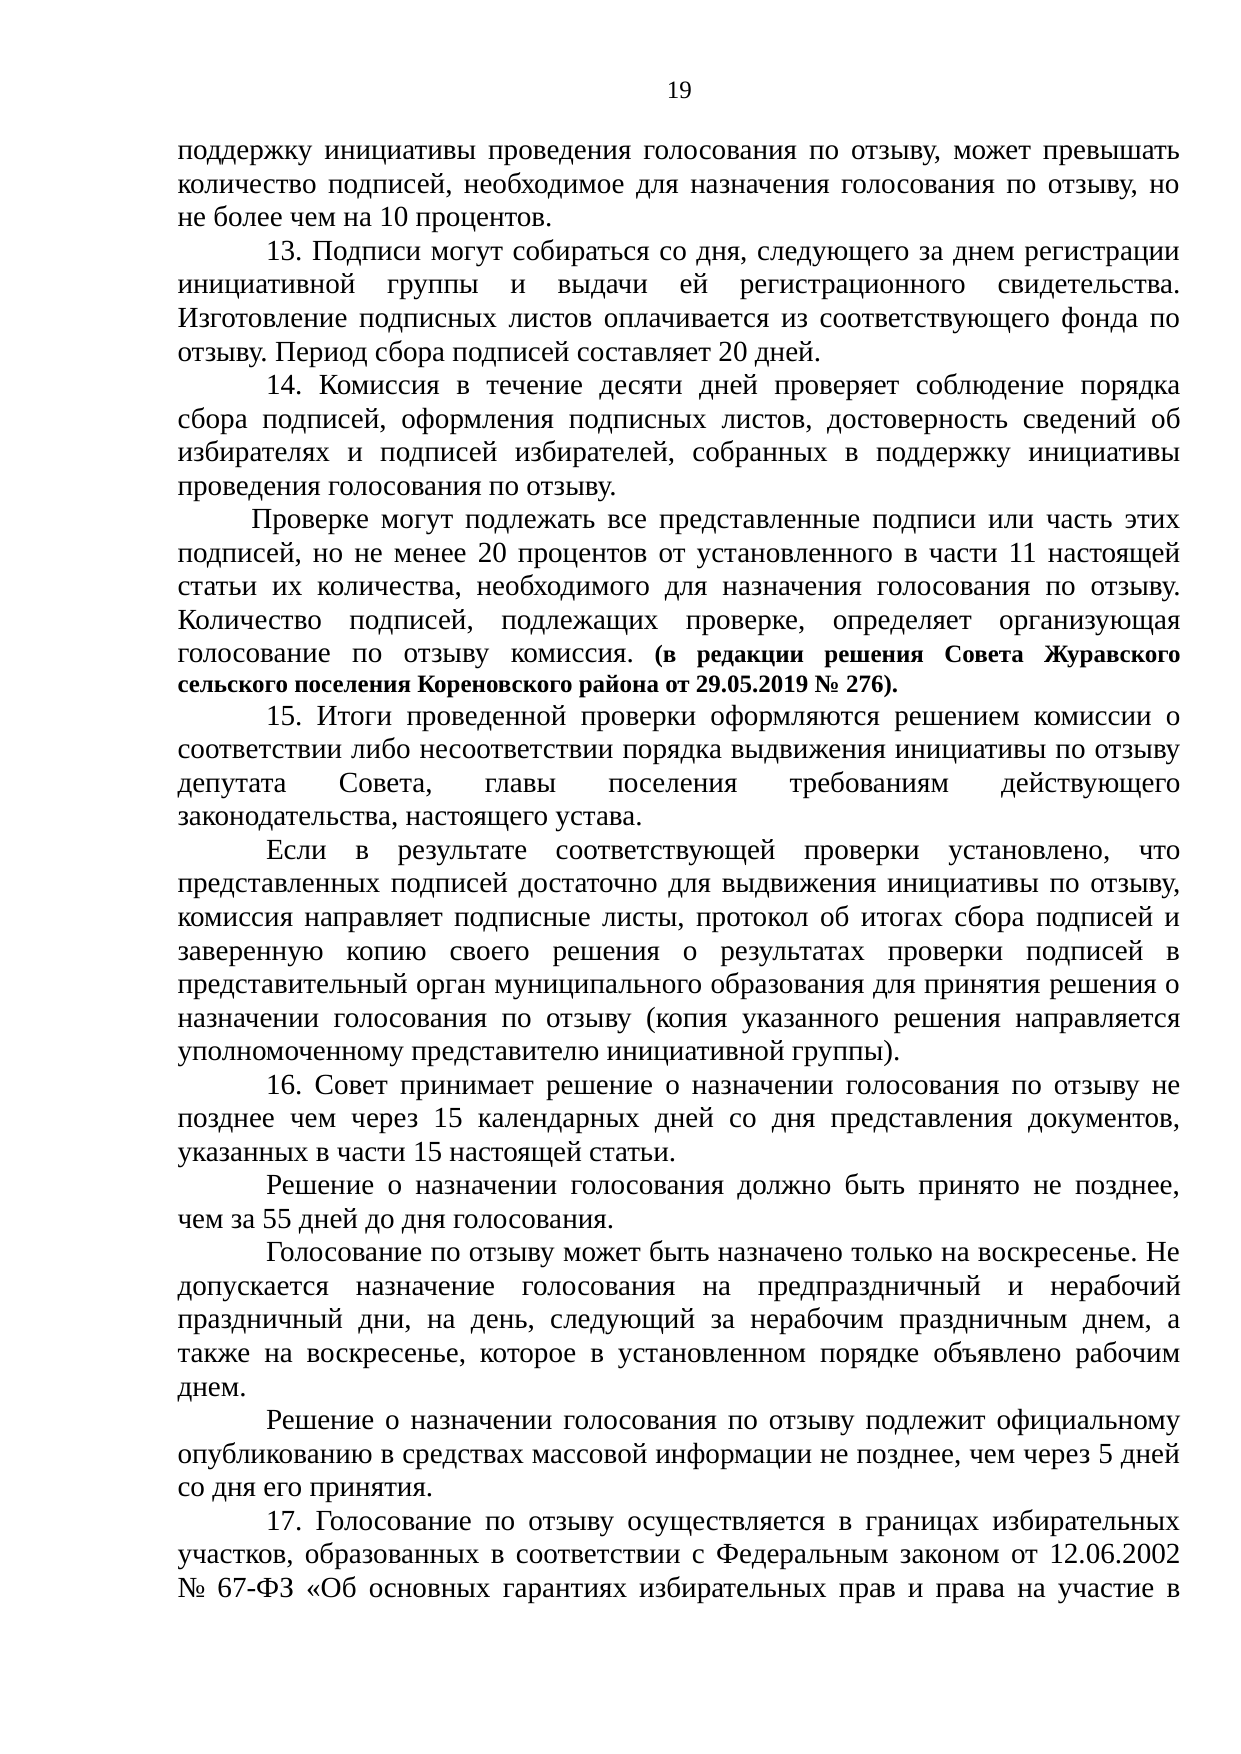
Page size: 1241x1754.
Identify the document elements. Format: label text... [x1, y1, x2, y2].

text 13. Подписи могут собираться со дня, следующего за днем регистрации инициативной группы и выдачи ей регистрационного свидетельства. Изготовление подписных листов оплачивается из соответствующего фонда по отзыву. Период сбора подписей составляет 20 дней. [177, 233, 1181, 367]
text Если в результате соответствующей проверки установлено, что представленных подписей достаточно для выдвижения инициативы по отзыву, комиссия направляет подписные листы, протокол об итогах сбора подписей и заверенную копию своего решения о результатах проверки подписей в представительный орган муниципального образования для принятия решения о назначении голосования по отзыву (копия указанного решения направляется уполномоченному представителю инициативной группы). [177, 832, 1181, 1067]
text 15. Итоги проведенной проверки оформляются решением комиссии о соответствии либо несоответствии порядка выдвижения инициативы по отзыву депутата Совета, главы поселения требованиям действующего законодательства, настоящего устава. [177, 698, 1181, 832]
text 14. Комиссия в течение десяти дней проверяет соблюдение порядка сбора подписей, оформления подписных листов, достоверность сведений об избирателях и подписей избирателей, собранных в поддержку инициативы проведения голосования по отзыву. [177, 367, 1181, 501]
text 16. Совет принимает решение о назначении голосования по отзыву не позднее чем через 15 календарных дней со дня представления документов, указанных в части 15 настоящей статьи. [177, 1067, 1181, 1167]
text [177, 132, 1181, 233]
text Проверке могут подлежать все представленные подписи или часть этих подписей, но не менее 20 процентов от установленного в части 11 настоящей статьи их количества, необходимого для назначения голосования по отзыву. Количество подписей, подлежащих проверке, определяет организующая голосование по отзыву комиссия. (в редакции решения Совета Журавского сельского поселения Кореновского района от 29.05.2019 № 276). [177, 501, 1181, 698]
text Решение о назначении голосования по отзыву подлежит официальному опубликованию в средствах массовой информации не позднее, чем через 5 дней со дня его принятия. [177, 1402, 1181, 1503]
text Голосование по отзыву может быть назначено только на воскресенье. Не допускается назначение голосования на предпраздничный и нерабочий праздничный дни, на день, следующий за нерабочим праздничным днем, а также на воскресенье, которое в установленном порядке объявлено рабочим днем. [177, 1234, 1181, 1402]
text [177, 1503, 1181, 1603]
text Решение о назначении голосования должно быть принято не позднее, чем за 55 дней до дня голосования. [177, 1167, 1181, 1234]
